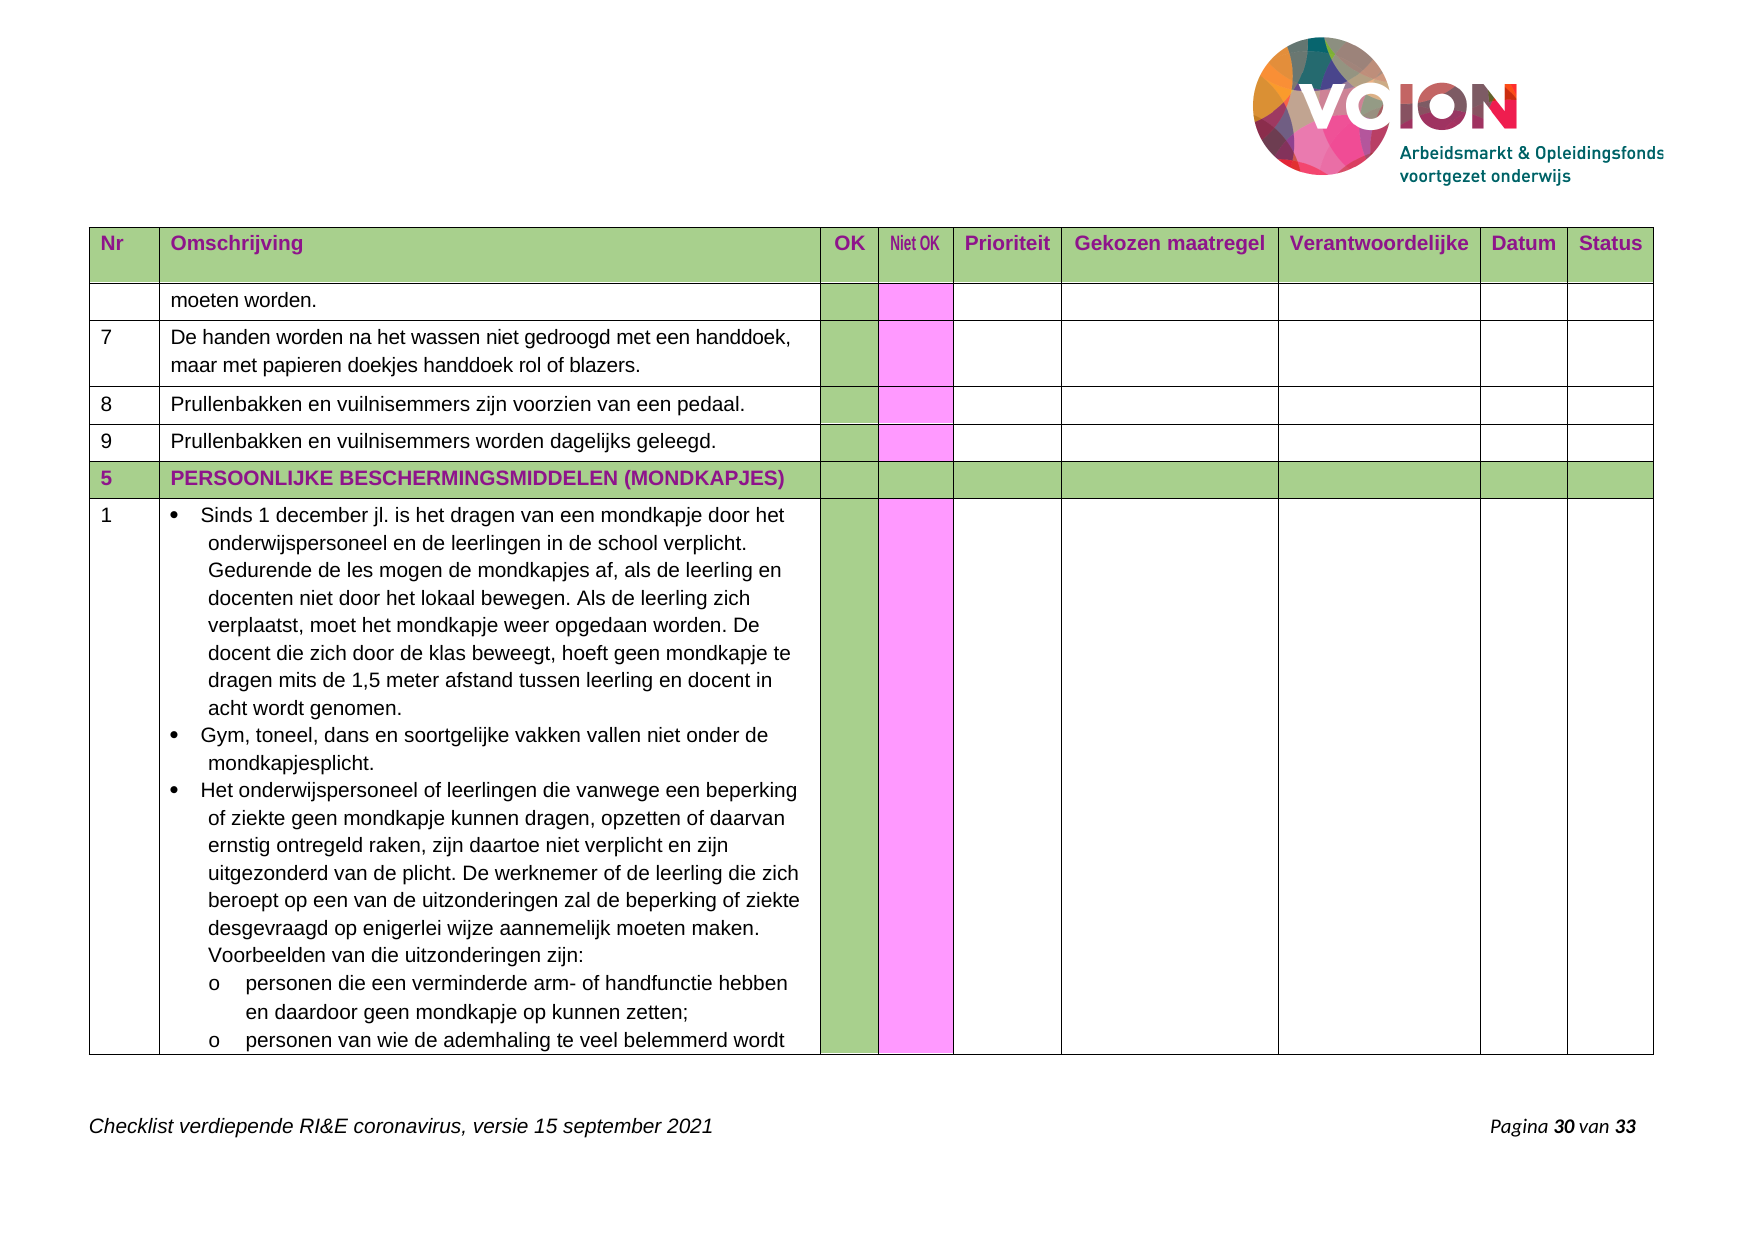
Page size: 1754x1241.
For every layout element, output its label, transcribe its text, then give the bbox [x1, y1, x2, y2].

table_cell De handen worden na het wassen niet gedroogd met een handdoek, maar met papieren doekjes handdoek rol of blazers. [160, 321, 820, 386]
table_header Niet OK [879, 228, 953, 282]
table_cell 7 [90, 321, 159, 386]
table_cell [821, 387, 878, 423]
table_cell [1481, 387, 1567, 423]
table_cell [954, 499, 1061, 1053]
table_cell [821, 499, 878, 1053]
table_cell [954, 284, 1061, 320]
table_cell [879, 387, 953, 423]
table_cell [954, 321, 1061, 386]
table_cell [879, 499, 953, 1053]
table_cell [821, 462, 878, 498]
table_cell [1481, 284, 1567, 320]
table_header Verantwoordelijke [1279, 228, 1480, 282]
table_cell [1062, 425, 1278, 461]
table_cell [1481, 321, 1567, 386]
table_cell [1568, 321, 1653, 386]
table_cell [1481, 462, 1567, 498]
table_cell [821, 425, 878, 461]
table_cell [1568, 387, 1653, 423]
table_cell [1568, 284, 1653, 320]
table_cell 5 [90, 462, 159, 498]
table_cell [1062, 284, 1278, 320]
table_header Datum [1481, 228, 1567, 282]
table_cell [1568, 499, 1653, 1053]
table_cell [954, 387, 1061, 423]
table_header Nr [90, 228, 159, 282]
table_header Prioriteit [954, 228, 1061, 282]
table_cell [879, 321, 953, 386]
table_cell [1279, 425, 1480, 461]
table_cell 6 [90, 284, 159, 320]
table_cell [954, 462, 1061, 498]
table_cell PERSOONLIJKE BESCHERMINGSMIDDELEN (MONDKAPJES) [160, 462, 820, 498]
table_cell [1279, 284, 1480, 320]
table_header Omschrijving [160, 228, 820, 282]
table_cell [1481, 425, 1567, 461]
table_cell [1481, 499, 1567, 1053]
table_header Status [1568, 228, 1653, 282]
picture [1251, 33, 1663, 187]
table_cell Prullenbakken en vuilnisemmers zijn voorzien van een pedaal. [160, 387, 820, 423]
table_cell [1279, 499, 1480, 1053]
table_cell [954, 425, 1061, 461]
table_cell Prullenbakken en vuilnisemmers worden dagelijks geleegd. [160, 425, 820, 461]
table_cell [879, 284, 953, 320]
table_header OK [821, 228, 878, 282]
table_cell [821, 321, 878, 386]
table_cell 9 [90, 425, 159, 461]
table_cell [1062, 387, 1278, 423]
table_cell 8 [90, 387, 159, 423]
table_cell [1279, 321, 1480, 386]
table_cell [1062, 321, 1278, 386]
table_cell [1279, 387, 1480, 423]
table_cell [1062, 462, 1278, 498]
table_cell [1568, 462, 1653, 498]
table_cell 1 [90, 499, 159, 1053]
table_cell [1568, 425, 1653, 461]
table_cell [1062, 499, 1278, 1053]
table_header Gekozen maatregel [1062, 228, 1278, 282]
table_cell [879, 425, 953, 461]
table_cell [879, 462, 953, 498]
table_cell [1279, 462, 1480, 498]
table_cell [821, 284, 878, 320]
